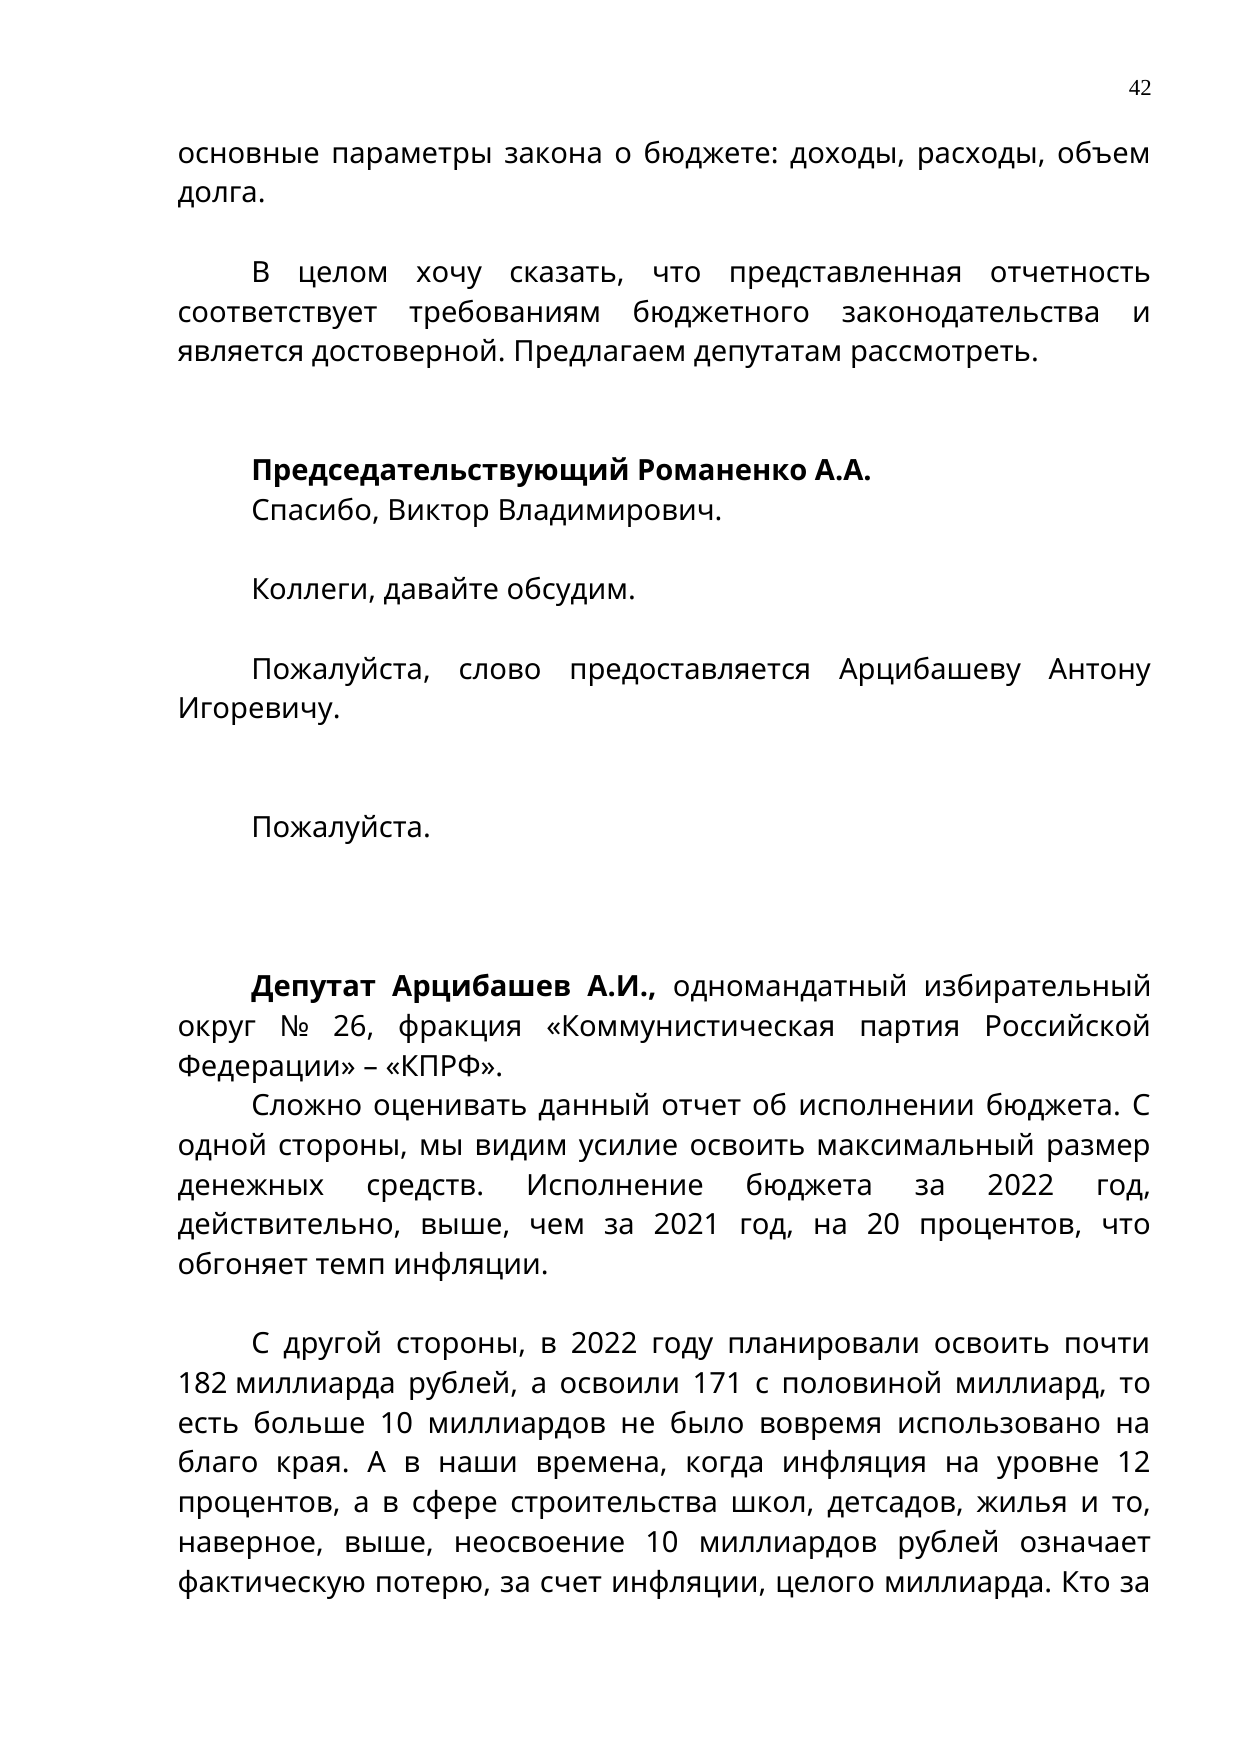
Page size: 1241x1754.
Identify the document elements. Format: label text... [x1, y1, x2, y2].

text Коллеги, давайте обсудим. [177, 569, 1152, 608]
text Депутат Арцибашев А.И., одномандатный избирательный округ № 26, фракция «Коммунистическая партия Российской Федерации» – «КПРФ». [177, 966, 1152, 1084]
text Спасибо, Виктор Владимирович. [177, 489, 1152, 529]
text В целом хочу сказать, что представленная отчетность соответствует требованиям бюджетного законодательства и является достоверной. Предлагаем депутатам рассмотреть. [177, 251, 1152, 370]
text Пожалуйста. [177, 807, 1152, 846]
text Пожалуйста, слово предоставляется Арцибашеву Антону Игоревичу. [177, 648, 1152, 727]
text Председательствующий Романенко А.А. [177, 449, 1152, 489]
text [177, 132, 1152, 211]
text Сложно оценивать данный отчет об исполнении бюджета. С одной стороны, мы видим усилие освоить максимальный размер денежных средств. Исполнение бюджета за 2022 год, действительно, выше, чем за 2021 год, на 20 процентов, что обгоняет темп инфляции. [177, 1084, 1152, 1283]
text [177, 1323, 1152, 1601]
